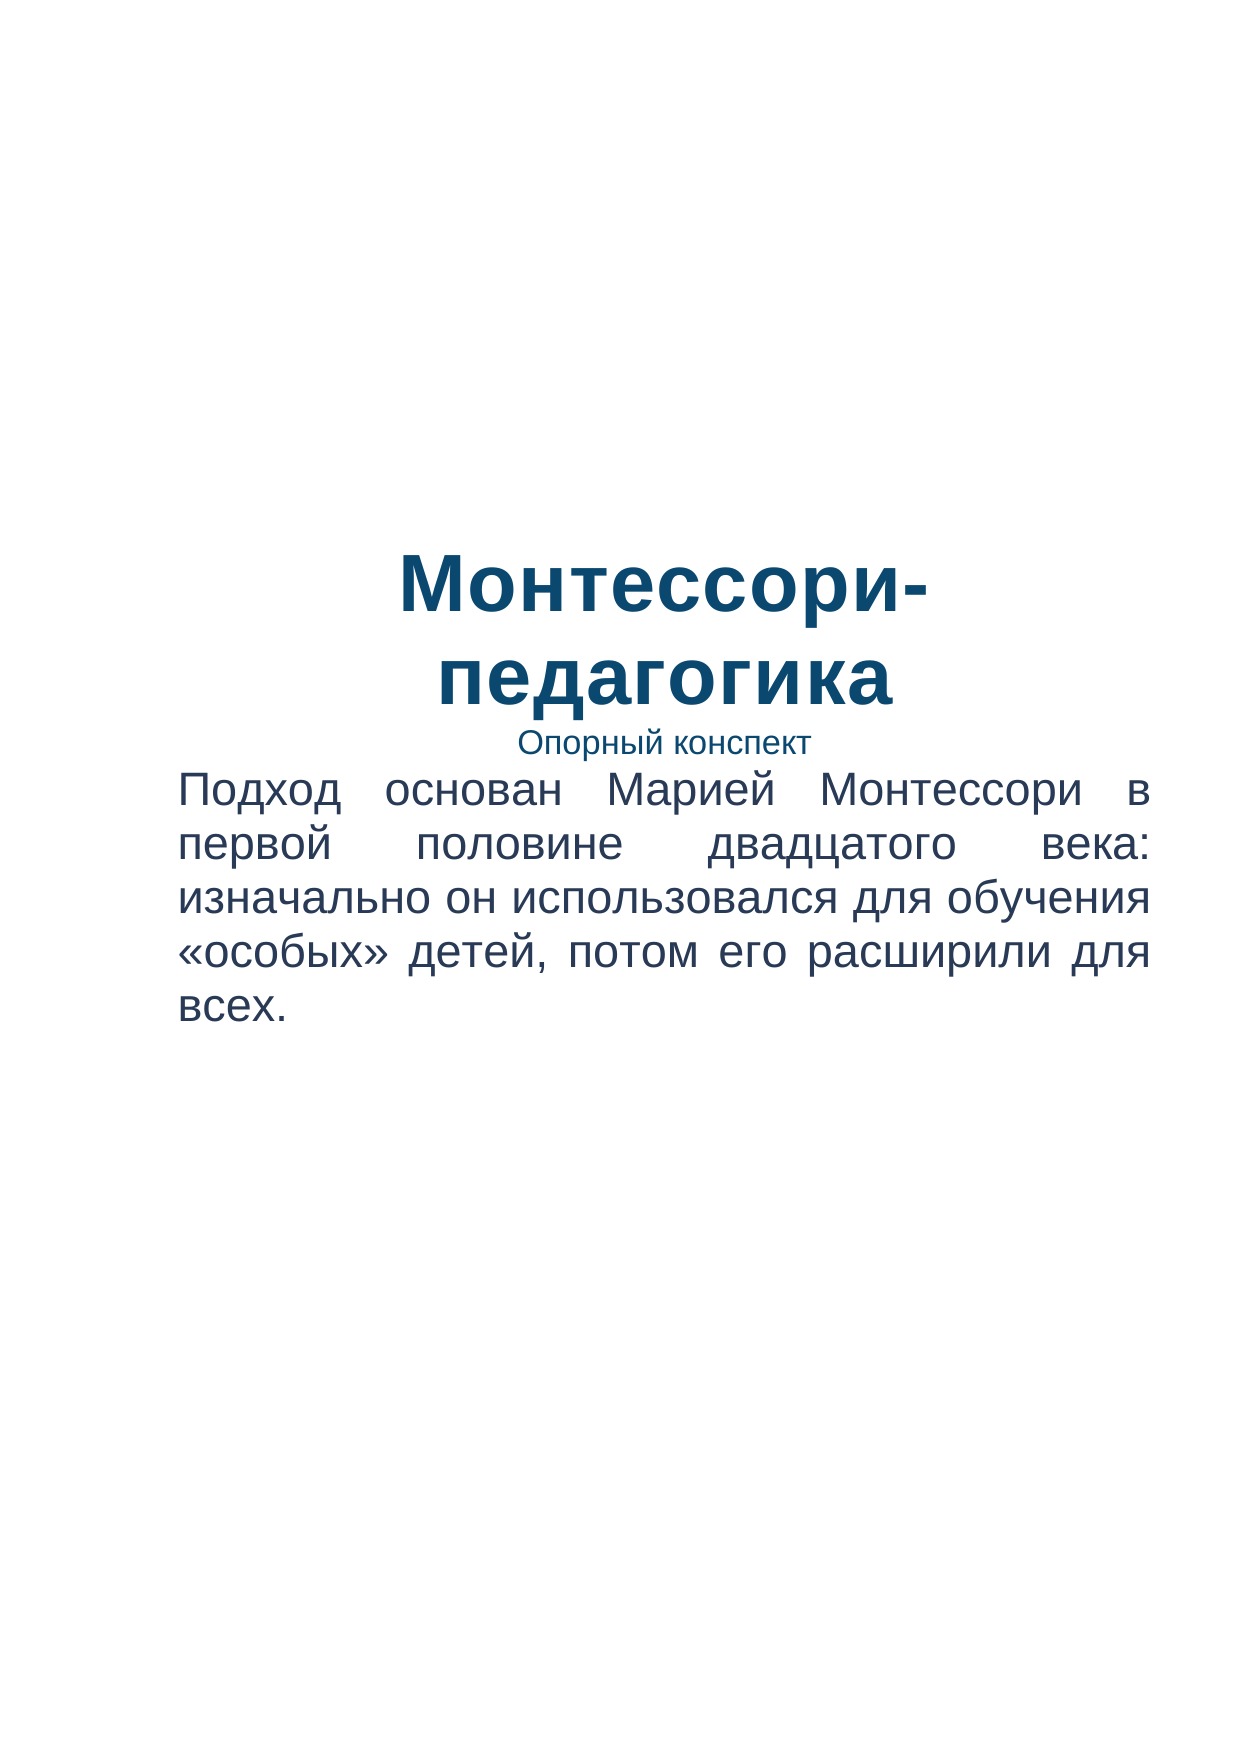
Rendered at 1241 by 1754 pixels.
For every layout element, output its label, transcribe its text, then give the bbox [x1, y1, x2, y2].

text Опорный конспект [177, 722, 1152, 761]
text Подход основан Марией Монтессори в первой половине двадцатого века: изначально он использовался для обучения «особых» детей, потом его расширили для всех. [177, 761, 1152, 1031]
text Монтессори-педагогика [177, 535, 1152, 722]
